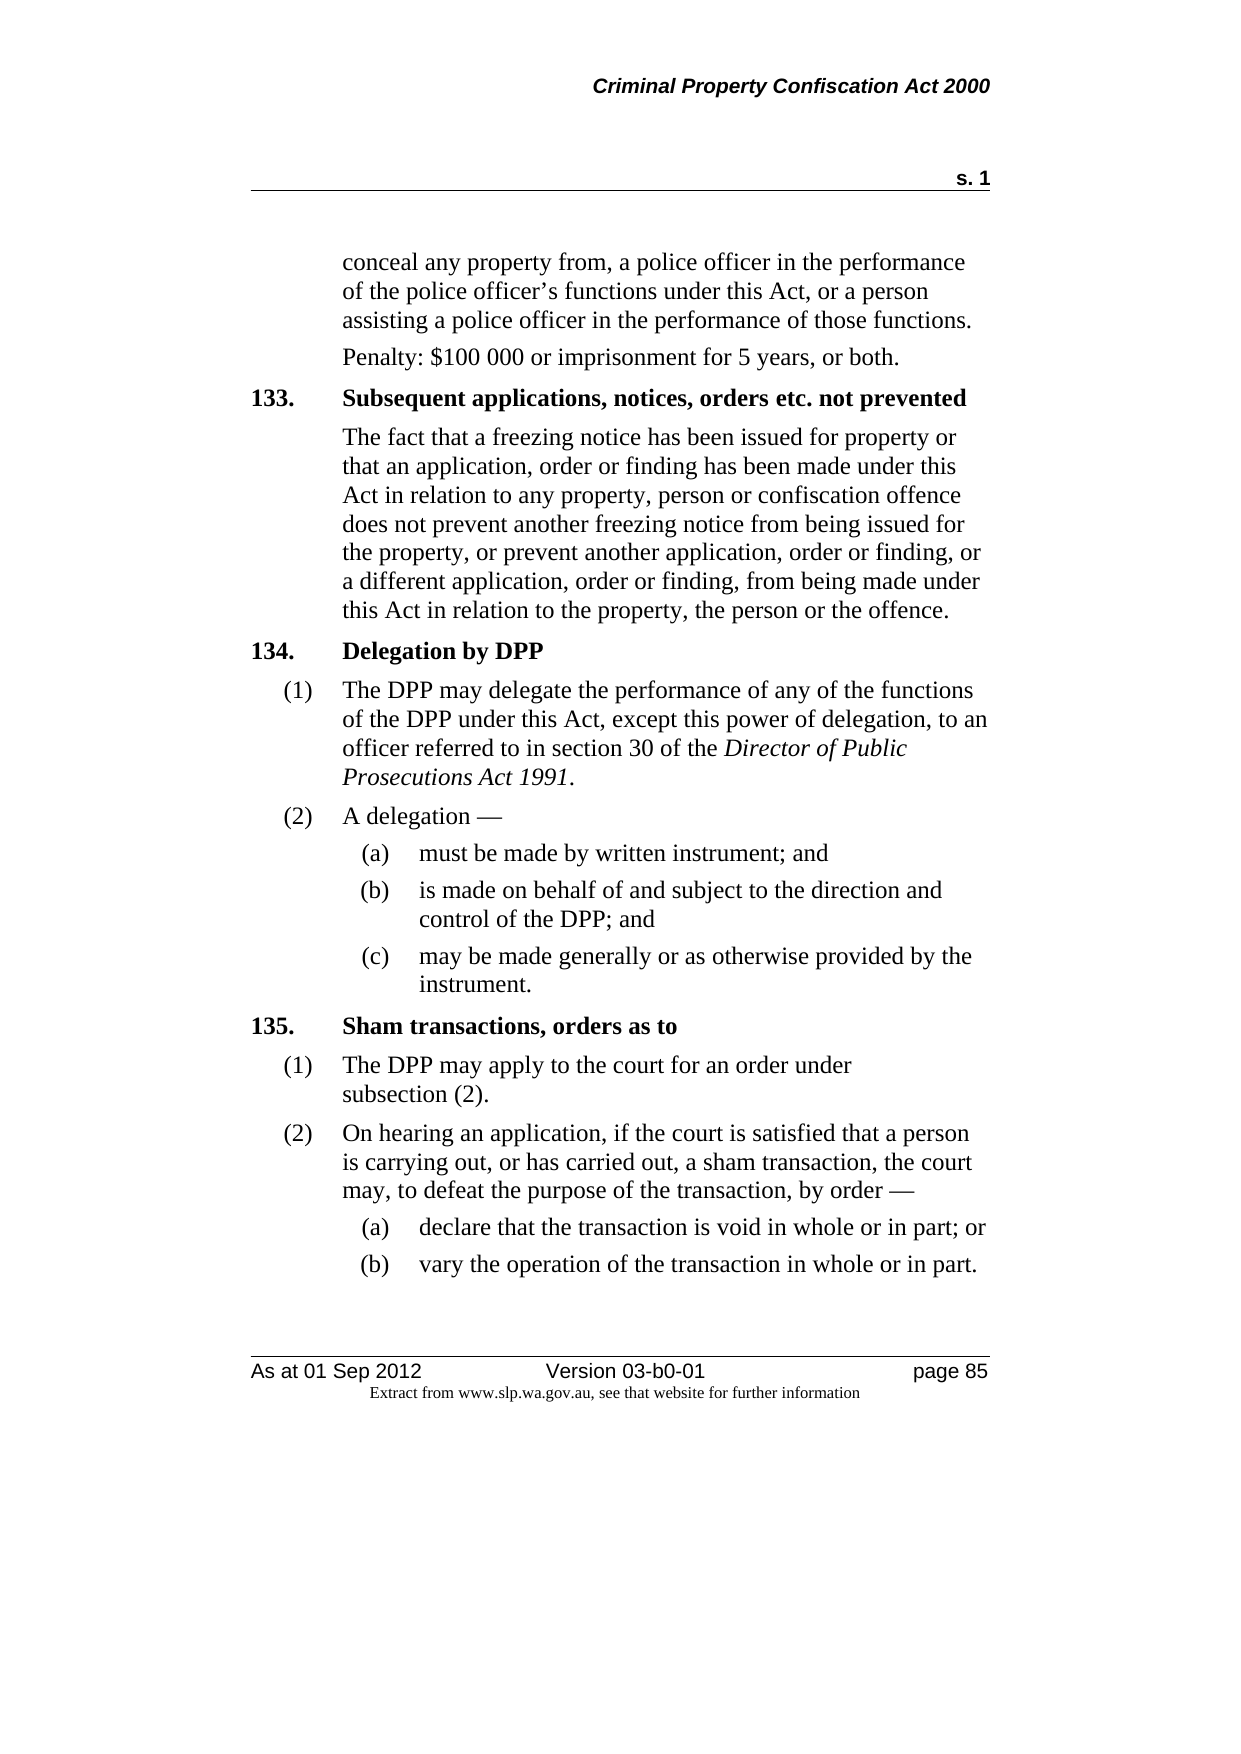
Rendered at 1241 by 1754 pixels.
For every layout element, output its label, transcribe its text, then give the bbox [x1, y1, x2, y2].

text (c) may be made generally or as otherwise provided by the instrument. [251, 941, 990, 998]
text (1) The DPP may apply to the court for an order under subsection (2). [251, 1050, 990, 1107]
text (1) The DPP may delegate the performance of any of the functions of the DPP under this Act, except this power of delegation, to an officer referred to in section 30 of the Director of Public Prosecutions Act 1991. [251, 675, 990, 790]
text (a) must be made by written instrument; and [251, 838, 990, 867]
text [251, 247, 990, 334]
text (b) vary the operation of the transaction in whole or in part. [251, 1249, 990, 1278]
subtitle 134. Delegation by DPP [251, 636, 990, 665]
subtitle 135. Sham transactions, orders as to [251, 1011, 990, 1039]
text (2) On hearing an application, if the court is satisfied that a person is carrying out, or has carried out, a sham transaction, the court may, to defeat the purpose of the transaction, by order — [251, 1118, 990, 1204]
text Penalty: $100 000 or imprisonment for 5 years, or both. [251, 342, 990, 371]
text (b) is made on behalf of and subject to the direction and control of the DPP; and [251, 875, 990, 932]
text (a) declare that the transaction is void in whole or in part; or [251, 1212, 990, 1241]
subtitle 133. Subsequent applications, notices, orders etc. not prevented [251, 383, 990, 412]
text (2) A delegation — [251, 801, 990, 829]
text The fact that a freezing notice has been issued for property or that an application, order or finding has been made under this Act in relation to any property, person or confiscation offence does not prevent another freezing notice from being issued for the property, or prevent another application, order or finding, or a different application, order or finding, from being made under this Act in relation to the property, the person or the offence. [251, 422, 990, 624]
